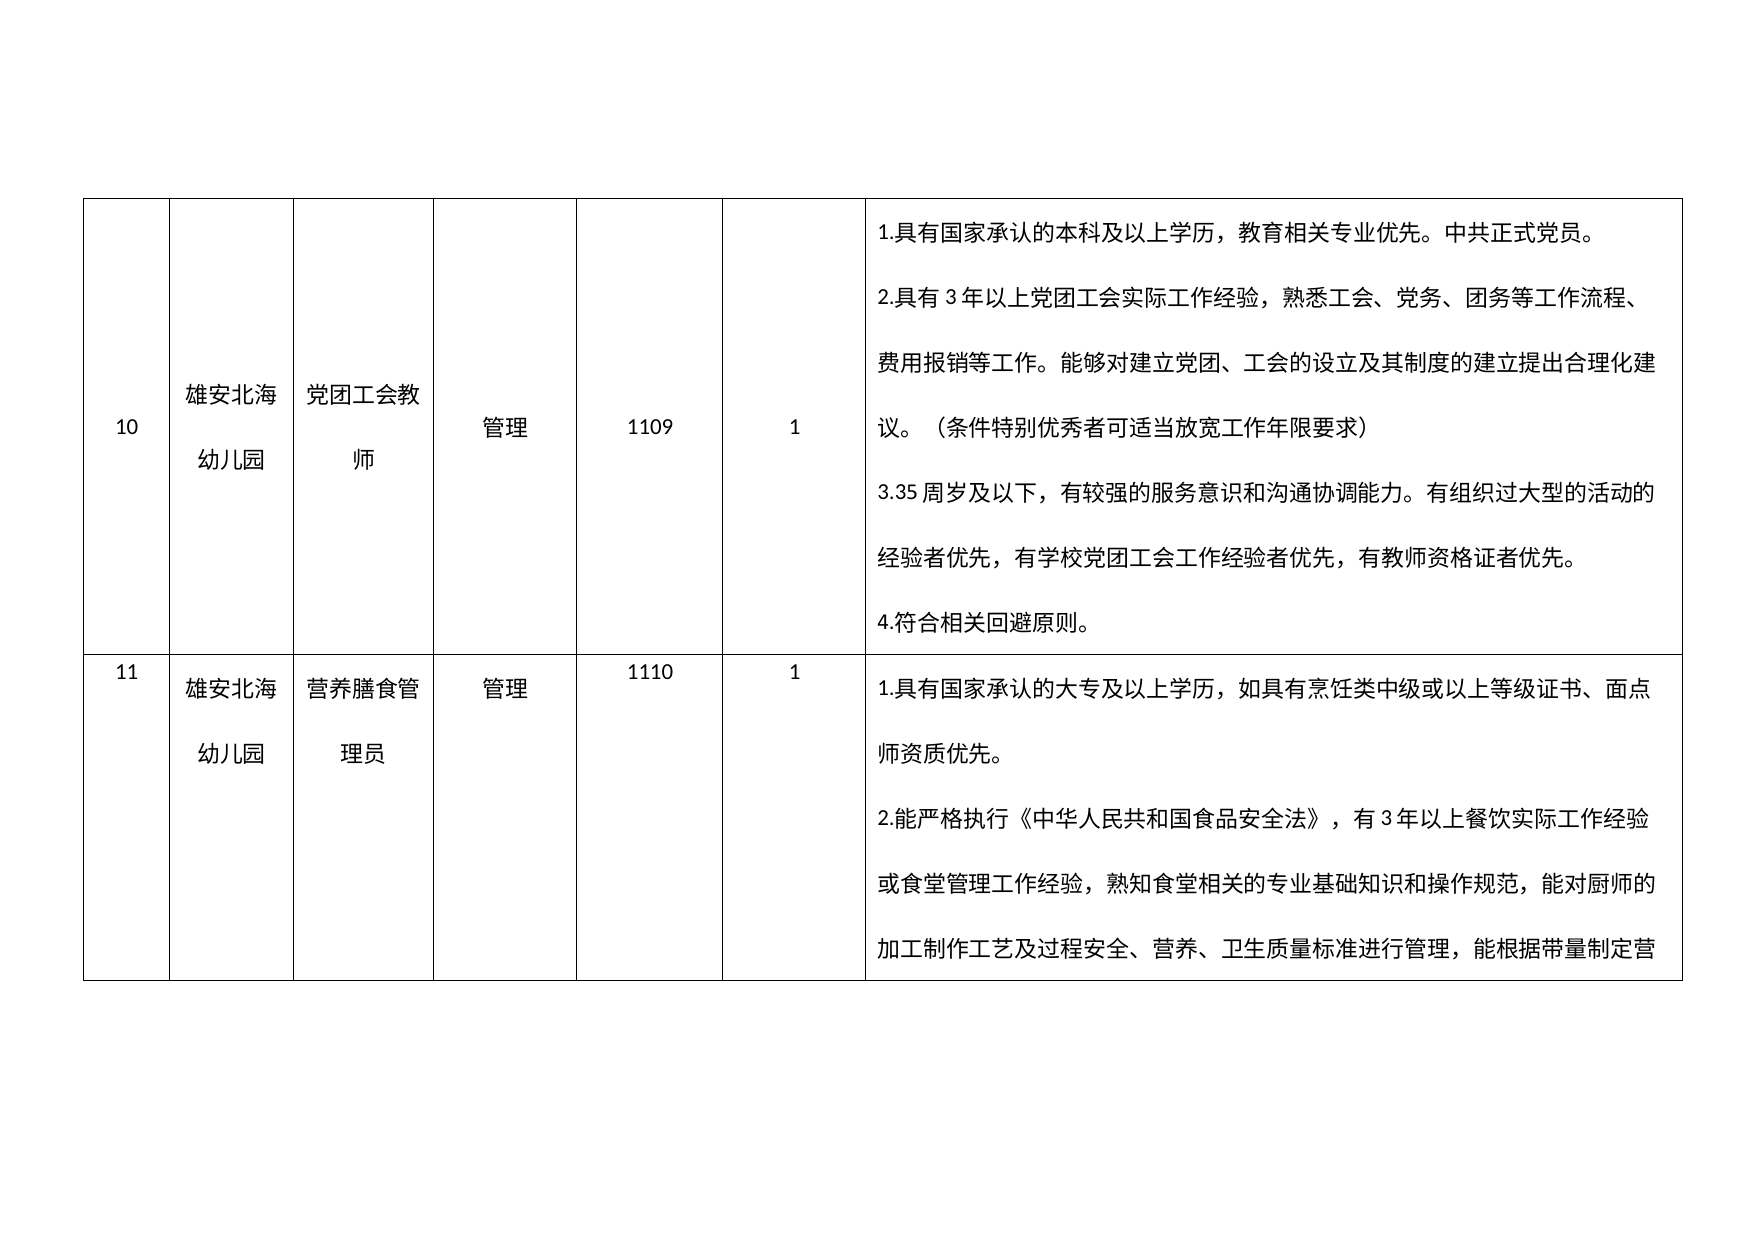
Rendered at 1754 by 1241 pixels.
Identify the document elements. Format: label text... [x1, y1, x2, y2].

table_cell 1 [723, 199, 865, 654]
table_cell 管理 [434, 199, 576, 654]
table_cell 1109 [577, 199, 722, 654]
table_cell 10 [84, 199, 169, 654]
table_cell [866, 655, 1682, 980]
table_cell 营养膳食管理员 [294, 655, 433, 980]
table_cell 党团工会教师 [294, 199, 433, 654]
table_cell 管理 [434, 655, 576, 980]
table_cell 1.具有国家承认的本科及以上学历，教育相关专业优先。中共正式党员。 2.具有3年以上党团工会实际工作经验，熟悉工会、党务、团务等工作流程、费用报销等工作。能够对建立党团、工会的设立及其制度的建立提出合理化建议。（条件特别优秀者可适当放宽工作年限要求） 3.35周岁及以下，有较强的服务意识和沟通协调能力。有组织过大型的活动的经验者优先，有学校党团工会工作经验者优先，有教师资格证者优先。 4.符合相关回避原则。 [866, 199, 1682, 654]
table_cell 雄安北海幼儿园 [170, 655, 293, 980]
table_cell 雄安北海幼儿园 [170, 199, 293, 654]
table_cell 1110 [577, 655, 722, 980]
table_cell 1 [723, 655, 865, 980]
table_cell 11 [84, 655, 169, 980]
